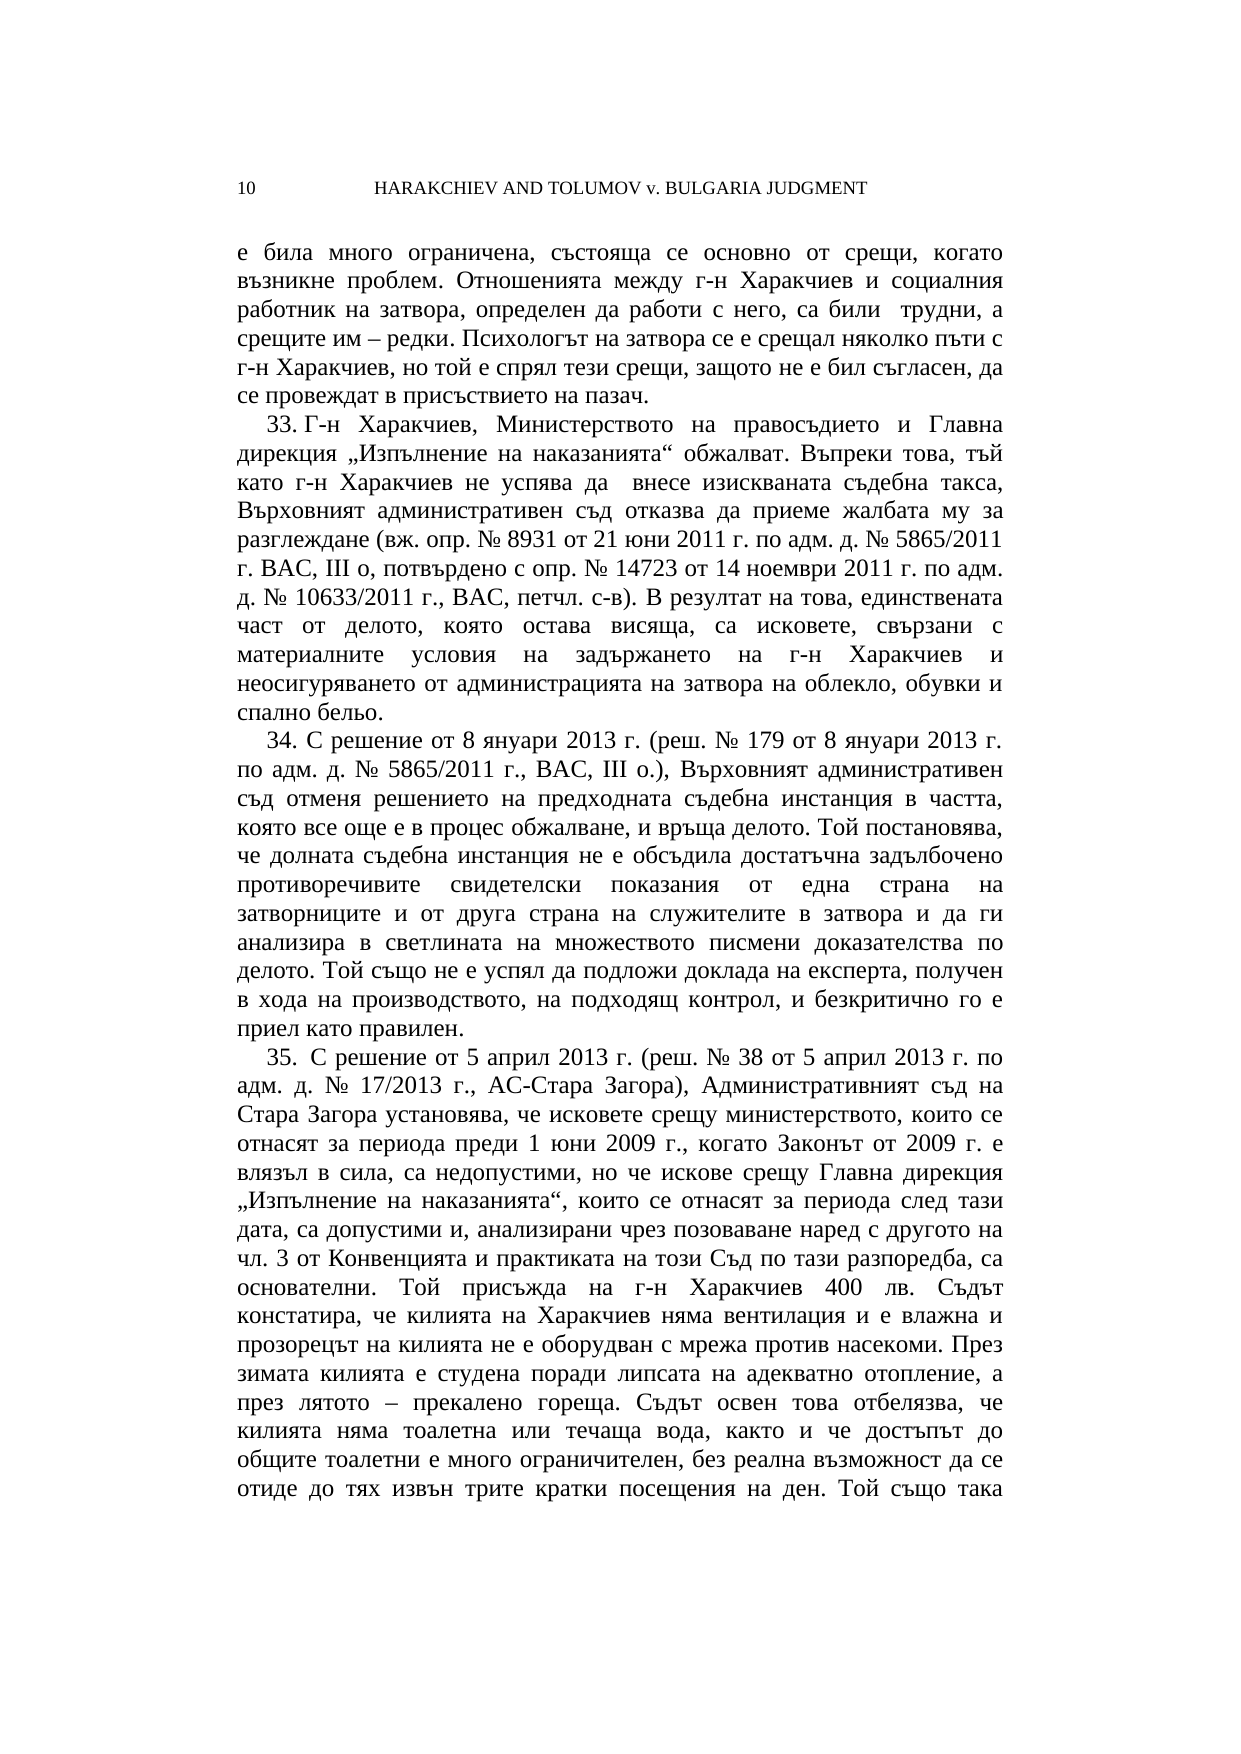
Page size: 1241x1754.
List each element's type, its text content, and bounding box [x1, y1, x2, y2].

text 33. Г-н Харакчиев, Министерството на правосъдието и Главна дирекция „Изпълнение на наказанията“ обжалват. Въпреки това, тъй като г-н Харакчиев не успява да внесе изискваната съдебна такса, Върховният административен съд отказва да приеме жалбата му за разглеждане (вж. опр. № 8931 от 21 юни 2011 г. по адм. д. № 5865/2011 г. ВАС, ІІІ о, потвърдено с опр. № 14723 от 14 ноември 2011 г. по адм. д. № 10633/2011 г., ВАС, петчл. с-в). В резултат на това, единствената част от делото, която остава висяща, са исковете, свързани с материалните условия на задържането на г-н Харакчиев и неосигуряването от администрацията на затвора на облекло, обувки и спално бельо. [237, 409, 1003, 726]
text 34. С решение от 8 януари 2013 г. (реш. № 179 от 8 януари 2013 г. по адм. д. № 5865/2011 г., ВАС, ІІІ о.), Върховният административен съд отменя решението на предходната съдебна инстанция в частта, която все още е в процес обжалване, и връща делото. Той постановява, че долната съдебна инстанция не е обсъдила достатъчна задълбочено противоречивите свидетелски показания от една страна на затворниците и от друга страна на служителите в затвора и да ги анализира в светлината на множеството писмени доказателства по делото. Той също не е успял да подложи доклада на експерта, получен в хода на производството, на подходящ контрол, и безкритично го е приел като правилен. [237, 726, 1003, 1042]
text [237, 237, 1003, 409]
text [237, 1042, 1003, 1502]
